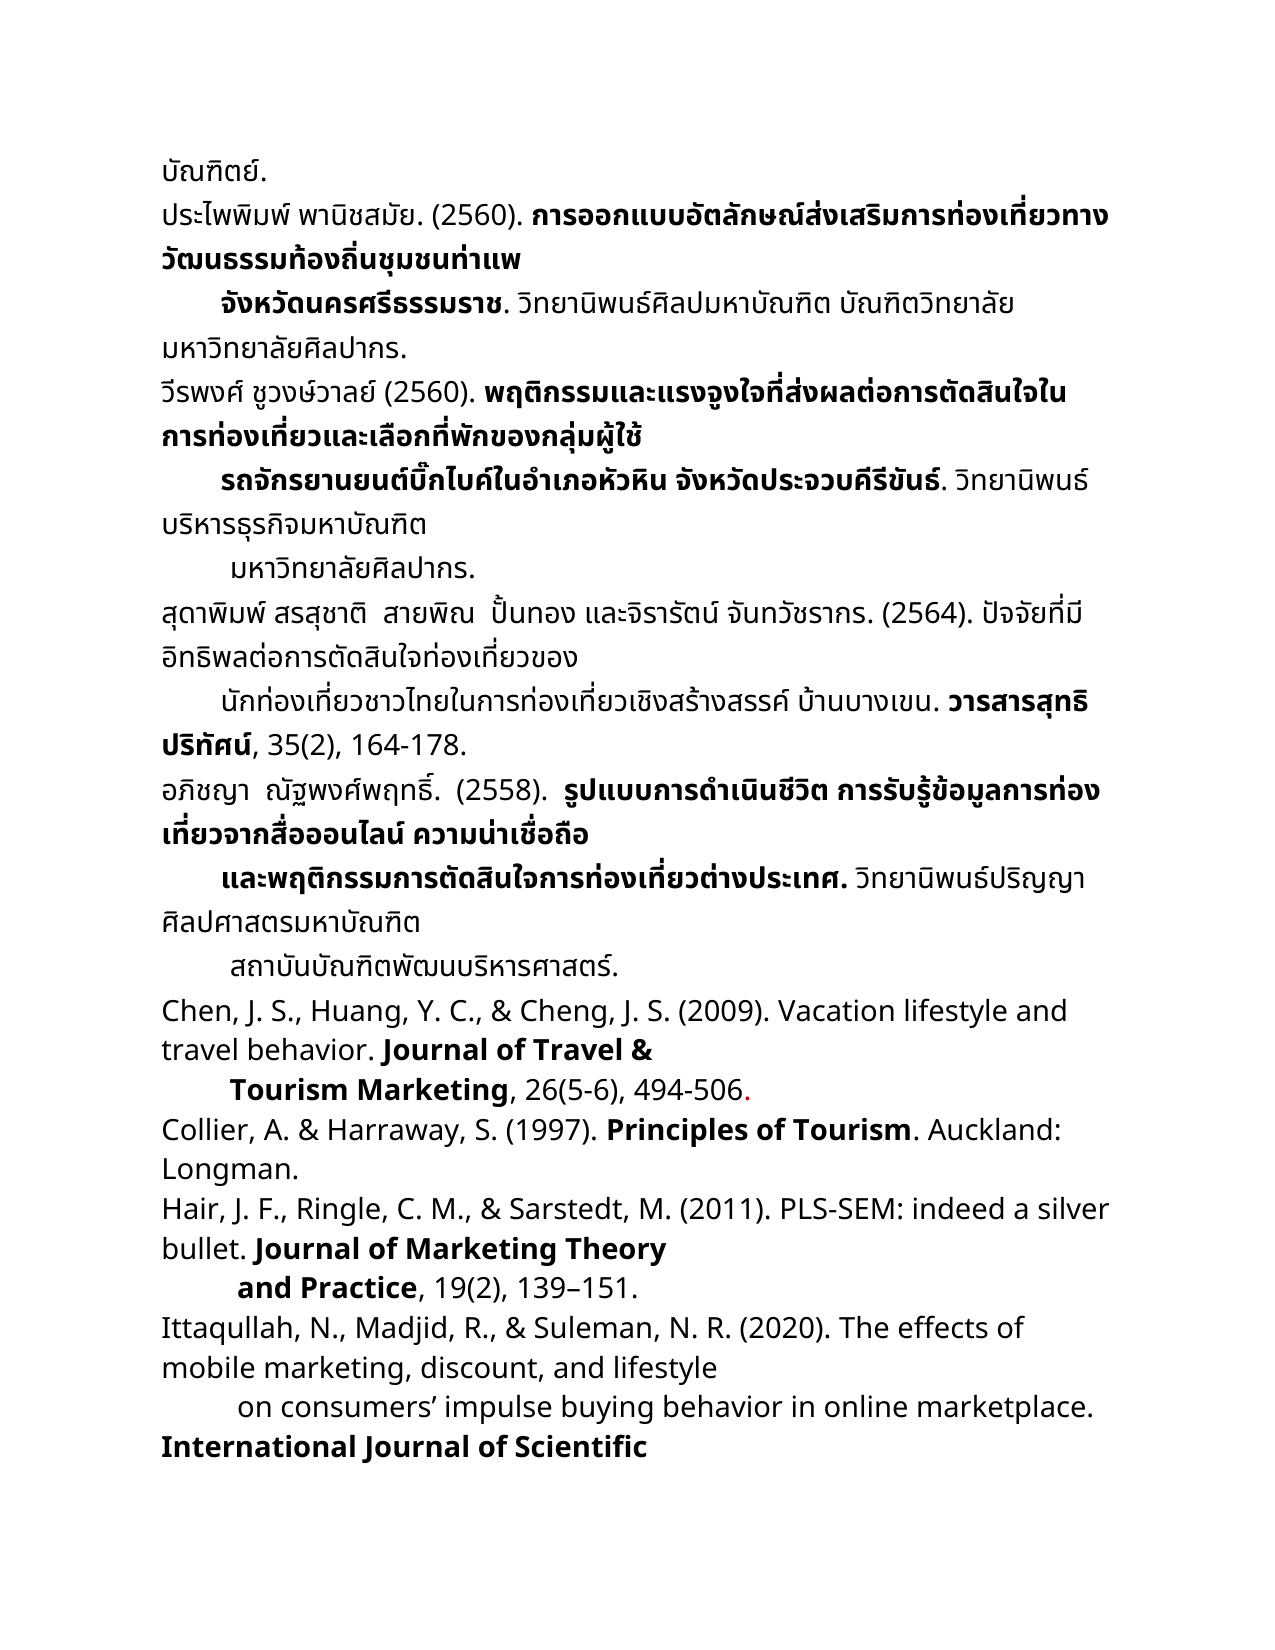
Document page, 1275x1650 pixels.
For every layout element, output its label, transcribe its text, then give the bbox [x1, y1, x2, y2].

table_cell Collier, A. & Harraway, S. (1997). Principles of Tourism. Auckland: Longman. [150, 1109, 1124, 1188]
table_cell สุดาพิมพ์ สรสุชาติ สายพิณ ปั้นทอง และจิรารัตน์ จันทวัชรากร. (2564). ปัจจัยที่มีอิทธิพลต่อการตัดสินใจท่องเที่ยวของ นักท่องเที่ยวชาวไทยในการท่องเที่ยวเชิงสร้างสรรค์ บ้านบางเขน. วารสารสุทธิปริทัศน์, 35(2), 164-178. [150, 592, 1124, 769]
table_cell วีรพงศ์ ชูวงษ์วาลย์ (2560). พฤติกรรมและแรงจูงใจที่ส่งผลต่อการตัดสินใจในการท่องเที่ยวและเลือกที่พักของกลุ่มผู้ใช้ รถจักรยานยนต์บิ๊กไบค์ในอำเภอหัวหิน จังหวัดประจวบคีรีขันธ์. วิทยานิพนธ์บริหารธุรกิจมหาบัณฑิต มหาวิทยาลัยศิลปากร. [150, 371, 1124, 592]
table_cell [150, 1308, 1124, 1466]
table_cell Chen, J. S., Huang, Y. C., & Cheng, J. S. (2009). Vacation lifestyle and travel behavior. Journal of Travel & Tourism Marketing, 26(5-6), 494-506. [150, 990, 1124, 1109]
table_cell Hair, J. F., Ringle, C. M., & Sarstedt, M. (2011). PLS-SEM: indeed a silver bullet. Journal of Marketing Theory and Practice, 19(2), 139–151. [150, 1188, 1124, 1307]
table_cell ประไพพิมพ์ พานิชสมัย. (2560). การออกแบบอัตลักษณ์ส่งเสริมการท่องเที่ยวทางวัฒนธรรมท้องถิ่นชุมชนท่าแพ จังหวัดนครศรีธรรมราช. วิทยานิพนธ์ศิลปมหาบัณฑิต บัณฑิตวิทยาลัย มหาวิทยาลัยศิลปากร. [150, 194, 1124, 371]
table_cell อภิชญา ณัฐพงศ์พฤทธิ์. (2558). รูปแบบการดำเนินชีวิต การรับรู้ข้อมูลการท่องเที่ยวจากสื่อออนไลน์ ความน่าเชื่อถือ และพฤติกรรมการตัดสินใจการท่องเที่ยวต่างประเทศ. วิทยานิพนธ์ปริญญาศิลปศาสตรมหาบัณฑิต สถาบันบัณฑิตพัฒนบริหารศาสตร์. [150, 769, 1124, 990]
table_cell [150, 150, 1124, 194]
